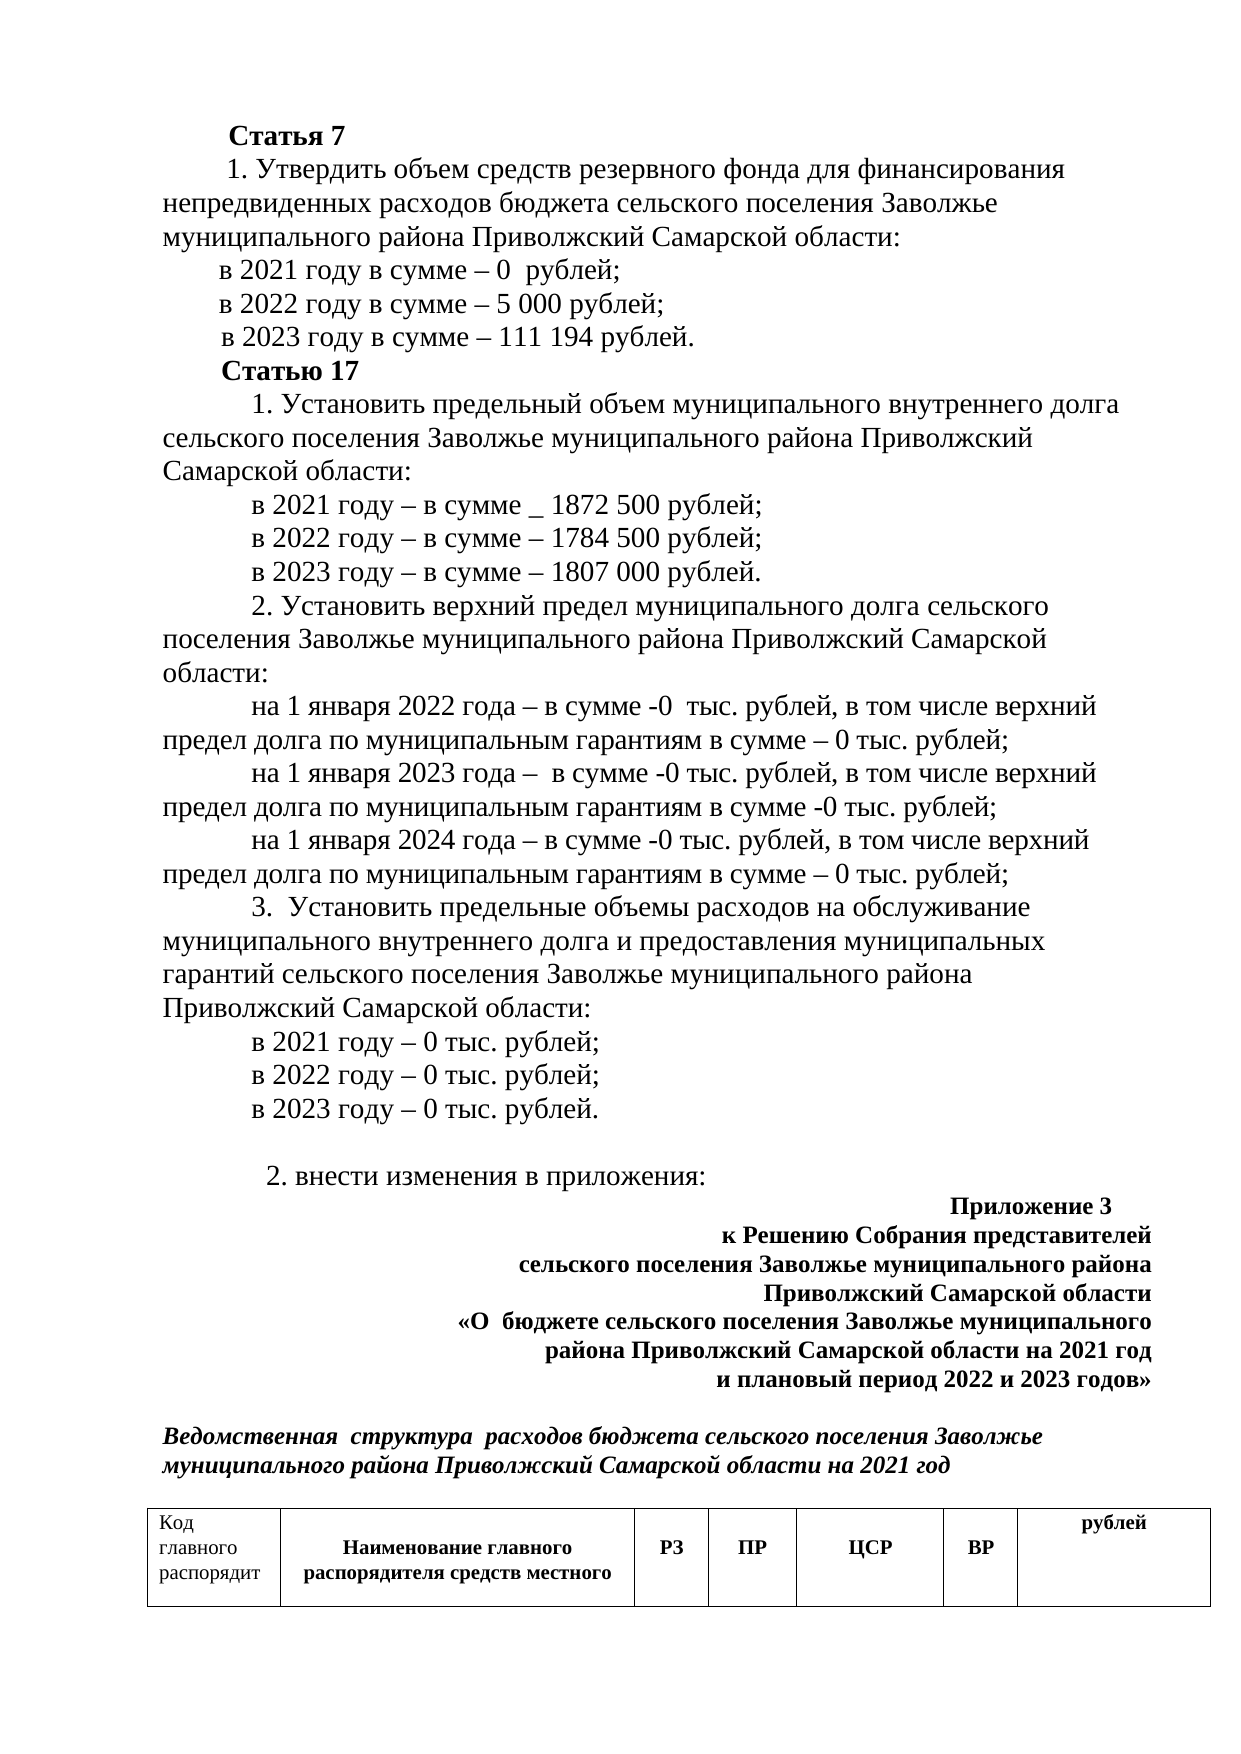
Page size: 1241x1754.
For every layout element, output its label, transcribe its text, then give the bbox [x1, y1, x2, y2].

text в 2023 году в сумме – 111 194 рублей. [162, 319, 1152, 353]
table_header ЦСР [797, 1509, 943, 1606]
text на 1 января 2023 года – в сумме -0 тыс. рублей, в том числе верхний предел долга по муниципальным гарантиям в сумме -0 тыс. рублей; [162, 755, 1152, 822]
text района Приволжский Самарской области на 2021 год [162, 1335, 1152, 1364]
text 2. внести изменения в приложения: [162, 1158, 1152, 1191]
table_header ПР [709, 1509, 796, 1606]
text в 2022 году в сумме – 5 000 рублей; [162, 286, 1152, 319]
table_header рублей [1018, 1509, 1210, 1606]
text 1. Утвердить объем средств резервного фонда для финансирования непредвиденных расходов бюджета сельского поселения Заволжье муниципального района Приволжский Самарской области: [162, 152, 1152, 252]
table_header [148, 1509, 280, 1606]
text 3. Установить предельные объемы расходов на обслуживание муниципального внутреннего долга и предоставления муниципальных гарантий сельского поселения Заволжье муниципального района Приволжский Самарской области: [162, 889, 1152, 1024]
text в 2021 году в сумме – 0 рублей; [162, 252, 1152, 286]
text Статью 17 [162, 353, 1152, 386]
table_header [281, 1509, 634, 1606]
text в 2023 году – 0 тыс. рублей. [162, 1091, 1152, 1124]
text Статья 7 [162, 118, 1152, 152]
table_header РЗ [635, 1509, 708, 1606]
text в 2023 году – в сумме – 1807 000 рублей. [162, 554, 1150, 588]
text Приволжский Самарской области [162, 1278, 1152, 1306]
text в 2022 году – в сумме – 1784 500 рублей; [162, 521, 1150, 554]
text Ведомственная структура расходов бюджета сельского поселения Заволжье муниципального района Приволжский Самарской области на 2021 год [162, 1421, 1152, 1479]
text на 1 января 2024 года – в сумме -0 тыс. рублей, в том числе верхний предел долга по муниципальным гарантиям в сумме – 0 тыс. рублей; [162, 822, 1152, 889]
text 1. Установить предельный объем муниципального внутреннего долга сельского поселения Заволжье муниципального района Приволжский Самарской области: [162, 386, 1152, 487]
text 2. Установить верхний предел муниципального долга сельского поселения Заволжье муниципального района Приволжский Самарской области: [162, 588, 1152, 688]
text к Решению Собрания представителей сельского поселения Заволжье муниципального района [162, 1220, 1152, 1278]
text и плановый период 2022 и 2023 годов» [162, 1364, 1152, 1393]
table_header ВР [944, 1509, 1017, 1606]
text Приложение 3 [162, 1191, 1152, 1220]
text в 2021 году – 0 тыс. рублей; [162, 1024, 1152, 1057]
text «О бюджете сельского поселения Заволжье муниципального [162, 1306, 1152, 1335]
text на 1 января 2022 года – в сумме -0 тыс. рублей, в том числе верхний предел долга по муниципальным гарантиям в сумме – 0 тыс. рублей; [162, 688, 1152, 755]
text в 2022 году – 0 тыс. рублей; [162, 1057, 1152, 1091]
text в 2021 году – в сумме _ 1872 500 рублей; [162, 487, 1150, 521]
